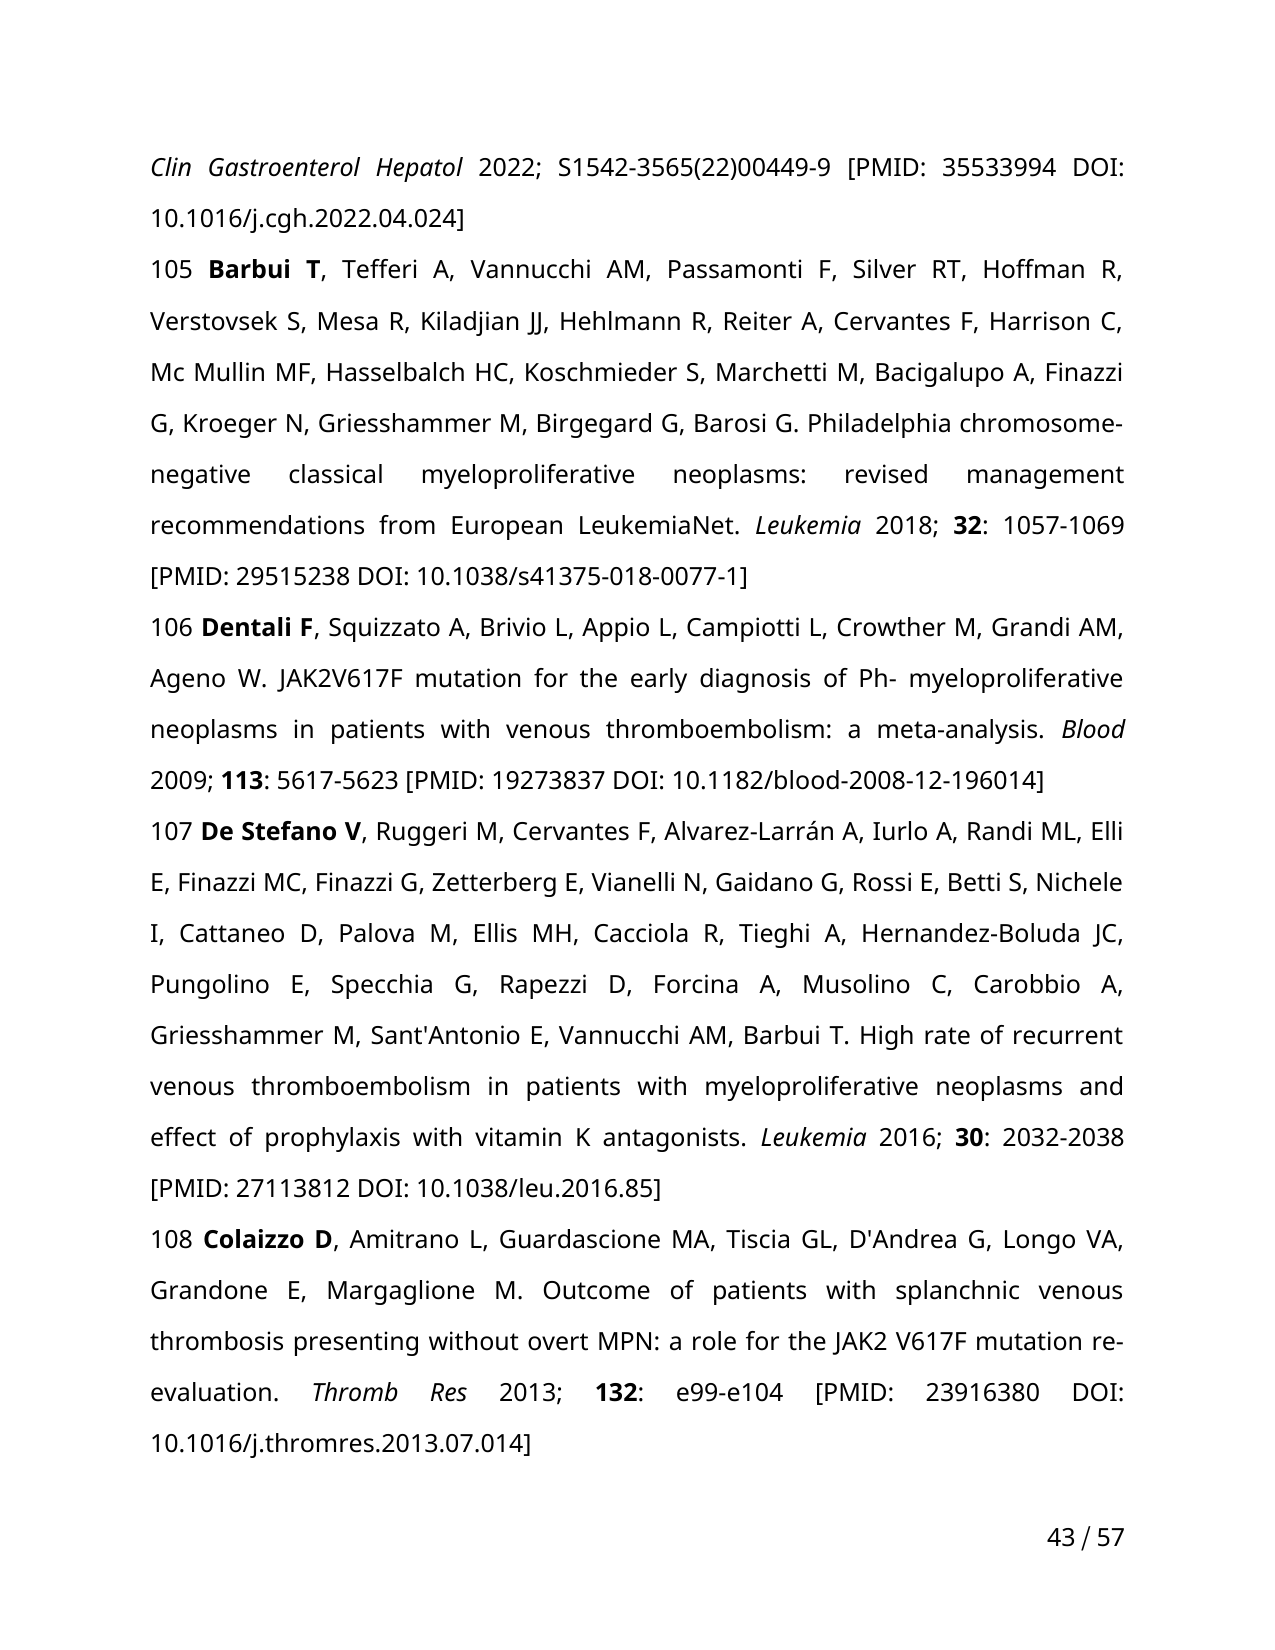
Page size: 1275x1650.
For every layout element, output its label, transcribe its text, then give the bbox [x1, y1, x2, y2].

text 105 Barbui T, Tefferi A, Vannucchi AM, Passamonti F, Silver RT, Hoffman R, Verstovsek S, Mesa R, Kiladjian JJ, Hehlmann R, Reiter A, Cervantes F, Harrison C, Mc Mullin MF, Hasselbalch HC, Koschmieder S, Marchetti M, Bacigalupo A, Finazzi G, Kroeger N, Griesshammer M, Birgegard G, Barosi G. Philadelphia chromosome-negative classical myeloproliferative neoplasms: revised management recommendations from European LeukemiaNet. Leukemia 2018; 32: 1057-1069 [PMID: 29515238 DOI: 10.1038/s41375-018-0077-1] [150, 252, 1125, 592]
text 106 Dentali F, Squizzato A, Brivio L, Appio L, Campiotti L, Crowther M, Grandi AM, Ageno W. JAK2V617F mutation for the early diagnosis of Ph- myeloproliferative neoplasms in patients with venous thromboembolism: a meta-analysis. Blood 2009; 113: 5617-5623 [PMID: 19273837 DOI: 10.1182/blood-2008-12-196014] [150, 609, 1125, 797]
text 107 De Stefano V, Ruggeri M, Cervantes F, Alvarez-Larrán A, Iurlo A, Randi ML, Elli E, Finazzi MC, Finazzi G, Zetterberg E, Vianelli N, Gaidano G, Rossi E, Betti S, Nichele I, Cattaneo D, Palova M, Ellis MH, Cacciola R, Tieghi A, Hernandez-Boluda JC, Pungolino E, Specchia G, Rapezzi D, Forcina A, Musolino C, Carobbio A, Griesshammer M, Sant'Antonio E, Vannucchi AM, Barbui T. High rate of recurrent venous thromboembolism in patients with myeloproliferative neoplasms and effect of prophylaxis with vitamin K antagonists. Leukemia 2016; 30: 2032-2038 [PMID: 27113812 DOI: 10.1038/leu.2016.85] [150, 813, 1125, 1205]
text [150, 150, 1125, 235]
text 108 Colaizzo D, Amitrano L, Guardascione MA, Tiscia GL, D'Andrea G, Longo VA, Grandone E, Margaglione M. Outcome of patients with splanchnic venous thrombosis presenting without overt MPN: a role for the JAK2 V617F mutation re-evaluation. Thromb Res 2013; 132: e99-e104 [PMID: 23916380 DOI: 10.1016/j.thromres.2013.07.014] [150, 1222, 1125, 1460]
